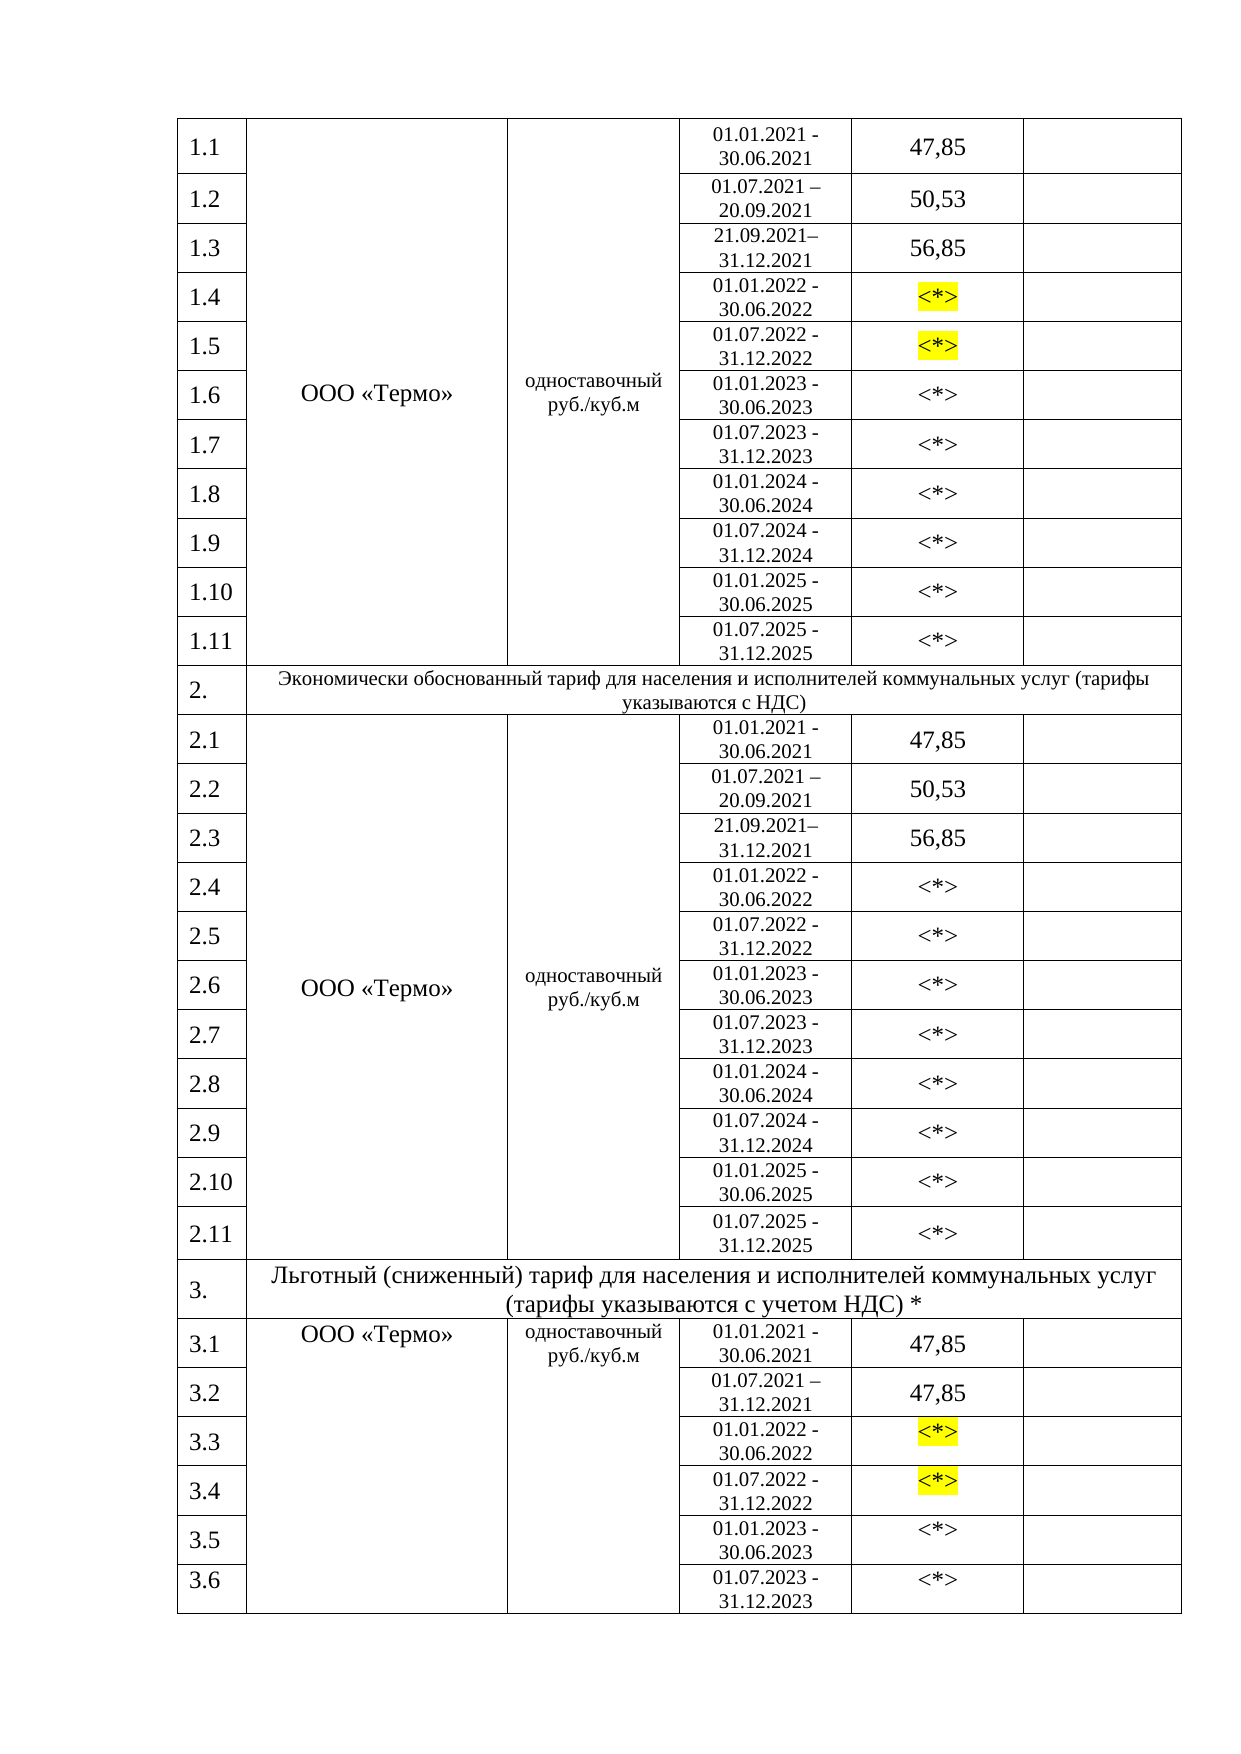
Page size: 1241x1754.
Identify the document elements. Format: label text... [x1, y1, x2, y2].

table_cell [1024, 420, 1181, 468]
table_cell [1024, 1059, 1181, 1107]
table_cell 2.4 [178, 863, 246, 911]
table_cell [1024, 764, 1181, 812]
table_cell Льготный (сниженный) тариф для населения и исполнителей коммунальных услуг (тарифы указываются с учетом НДС) * [247, 1260, 1181, 1318]
table_cell одноставочный руб./куб.м [508, 1319, 679, 1613]
table_cell 1.10 [178, 568, 246, 616]
table_cell 01.01.2022 - 30.06.2022 [680, 273, 851, 321]
table_cell 3.6 [178, 1565, 246, 1613]
table_cell 3.5 [178, 1516, 246, 1564]
table_cell [1024, 912, 1181, 960]
table_cell 1.1 [178, 119, 246, 173]
table_cell 01.01.2025 - 30.06.2025 [680, 568, 851, 616]
table_cell 1.11 [178, 617, 246, 665]
table_cell 1.8 [178, 469, 246, 517]
table_cell ООО «Термо» [247, 1319, 507, 1613]
table_cell 21.09.2021– 31.12.2021 [680, 224, 851, 272]
table_cell <*> [852, 420, 1023, 468]
table_cell 01.07.2021 – 31.12.2021 [680, 1368, 851, 1416]
table_cell 1.5 [178, 322, 246, 370]
table_cell 50,53 [852, 174, 1023, 222]
table_cell 01.07.2023 - 31.12.2023 [680, 420, 851, 468]
table_cell 47,85 [852, 1319, 1023, 1367]
table_cell [1024, 174, 1181, 222]
table_cell [1024, 224, 1181, 272]
table_cell 1.7 [178, 420, 246, 468]
table_cell [1024, 1565, 1181, 1613]
table_cell 2.2 [178, 764, 246, 812]
table_cell 01.07.2022 - 31.12.2022 [680, 912, 851, 960]
table_cell 01.07.2021 – 20.09.2021 [680, 764, 851, 812]
table_cell <*> [852, 469, 1023, 517]
table_cell 2.7 [178, 1010, 246, 1058]
table_cell [1024, 119, 1181, 173]
table_cell <*> [852, 1158, 1023, 1206]
table_cell 47,85 [852, 715, 1023, 763]
table_cell <*> [852, 322, 1023, 370]
table_cell <*> [852, 961, 1023, 1009]
table_cell 2.10 [178, 1158, 246, 1206]
table_cell 01.01.2025 - 30.06.2025 [680, 1158, 851, 1206]
table_cell 2.9 [178, 1109, 246, 1157]
table_cell 1.4 [178, 273, 246, 321]
table_cell <*> [852, 1466, 1023, 1514]
table_cell 01.07.2023 - 31.12.2023 [680, 1010, 851, 1058]
table_cell <*> [852, 273, 1023, 321]
table_cell [1024, 1319, 1181, 1367]
table_cell 2.3 [178, 814, 246, 862]
table_cell 01.07.2025 - 31.12.2025 [680, 1207, 851, 1259]
table_cell 47,85 [852, 119, 1023, 173]
table_cell 01.07.2024 - 31.12.2024 [680, 1109, 851, 1157]
table_cell <*> [852, 1010, 1023, 1058]
table_cell [1024, 1158, 1181, 1206]
table_cell [1024, 1207, 1181, 1259]
table_cell <*> [852, 1565, 1023, 1613]
table_cell 2.11 [178, 1207, 246, 1259]
table_cell [1024, 863, 1181, 911]
table_cell <*> [852, 1059, 1023, 1107]
table_cell [1024, 1417, 1181, 1465]
table_cell 2.5 [178, 912, 246, 960]
table_cell 01.07.2023 - 31.12.2023 [680, 1565, 851, 1613]
table_cell [1024, 1010, 1181, 1058]
table_cell <*> [852, 912, 1023, 960]
table_cell 01.07.2025 - 31.12.2025 [680, 617, 851, 665]
table_cell 3.3 [178, 1417, 246, 1465]
table_cell <*> [852, 1109, 1023, 1157]
table_cell 01.01.2022 - 30.06.2022 [680, 863, 851, 911]
table_cell 01.01.2023 - 30.06.2023 [680, 1516, 851, 1564]
table_cell [1024, 715, 1181, 763]
table_cell 2. [178, 666, 246, 714]
table_cell ООО «Термо» [247, 119, 507, 665]
table_cell 50,53 [852, 764, 1023, 812]
table_cell 2.1 [178, 715, 246, 763]
table_cell 01.01.2023 - 30.06.2023 [680, 961, 851, 1009]
table_cell 01.01.2021 - 30.06.2021 [680, 1319, 851, 1367]
table_cell 01.01.2023 - 30.06.2023 [680, 371, 851, 419]
table_cell [1024, 814, 1181, 862]
table_cell 2.8 [178, 1059, 246, 1107]
table_cell одноставочный руб./куб.м [508, 715, 679, 1259]
table_cell 01.07.2022 - 31.12.2022 [680, 322, 851, 370]
table_cell 56,85 [852, 814, 1023, 862]
table_cell [1024, 469, 1181, 517]
table_cell 01.07.2024 - 31.12.2024 [680, 519, 851, 567]
table_cell [1024, 961, 1181, 1009]
table_cell 01.07.2022 - 31.12.2022 [680, 1466, 851, 1514]
table_cell [1024, 322, 1181, 370]
table_cell ООО «Термо» [247, 715, 507, 1259]
table_cell [1024, 371, 1181, 419]
table_cell 01.01.2024 - 30.06.2024 [680, 1059, 851, 1107]
table_cell [1024, 1516, 1181, 1564]
table_cell 01.01.2021 - 30.06.2021 [680, 119, 851, 173]
table_cell <*> [852, 568, 1023, 616]
table_cell [1024, 273, 1181, 321]
table_cell 01.01.2022 - 30.06.2022 [680, 1417, 851, 1465]
table_cell [1024, 568, 1181, 616]
table_cell 21.09.2021– 31.12.2021 [680, 814, 851, 862]
table_cell 3. [178, 1260, 246, 1318]
table_cell <*> [852, 519, 1023, 567]
table_cell 3.1 [178, 1319, 246, 1367]
table_cell 1.6 [178, 371, 246, 419]
table_cell <*> [852, 1417, 1023, 1465]
table_cell [1024, 617, 1181, 665]
table_cell Экономически обоснованный тариф для населения и исполнителей коммунальных услуг (тарифы указываются с НДС) [247, 666, 1181, 714]
table_cell одноставочный руб./куб.м [508, 119, 679, 665]
table_cell 56,85 [852, 224, 1023, 272]
table_cell <*> [852, 1207, 1023, 1259]
table_cell <*> [852, 371, 1023, 419]
table_cell 1.3 [178, 224, 246, 272]
table_cell <*> [852, 617, 1023, 665]
table_cell 2.6 [178, 961, 246, 1009]
table_cell 47,85 [852, 1368, 1023, 1416]
table_cell [1024, 1368, 1181, 1416]
table_cell 1.9 [178, 519, 246, 567]
table_cell 1.2 [178, 174, 246, 222]
table_cell 01.01.2021 - 30.06.2021 [680, 715, 851, 763]
table_cell 3.2 [178, 1368, 246, 1416]
table_cell 01.01.2024 - 30.06.2024 [680, 469, 851, 517]
table_cell [1024, 1466, 1181, 1514]
table_cell [1024, 519, 1181, 567]
table_cell <*> [852, 863, 1023, 911]
table_cell 01.07.2021 – 20.09.2021 [680, 174, 851, 222]
table_cell 3.4 [178, 1466, 246, 1514]
table_cell <*> [852, 1516, 1023, 1564]
table_cell [1024, 1109, 1181, 1157]
